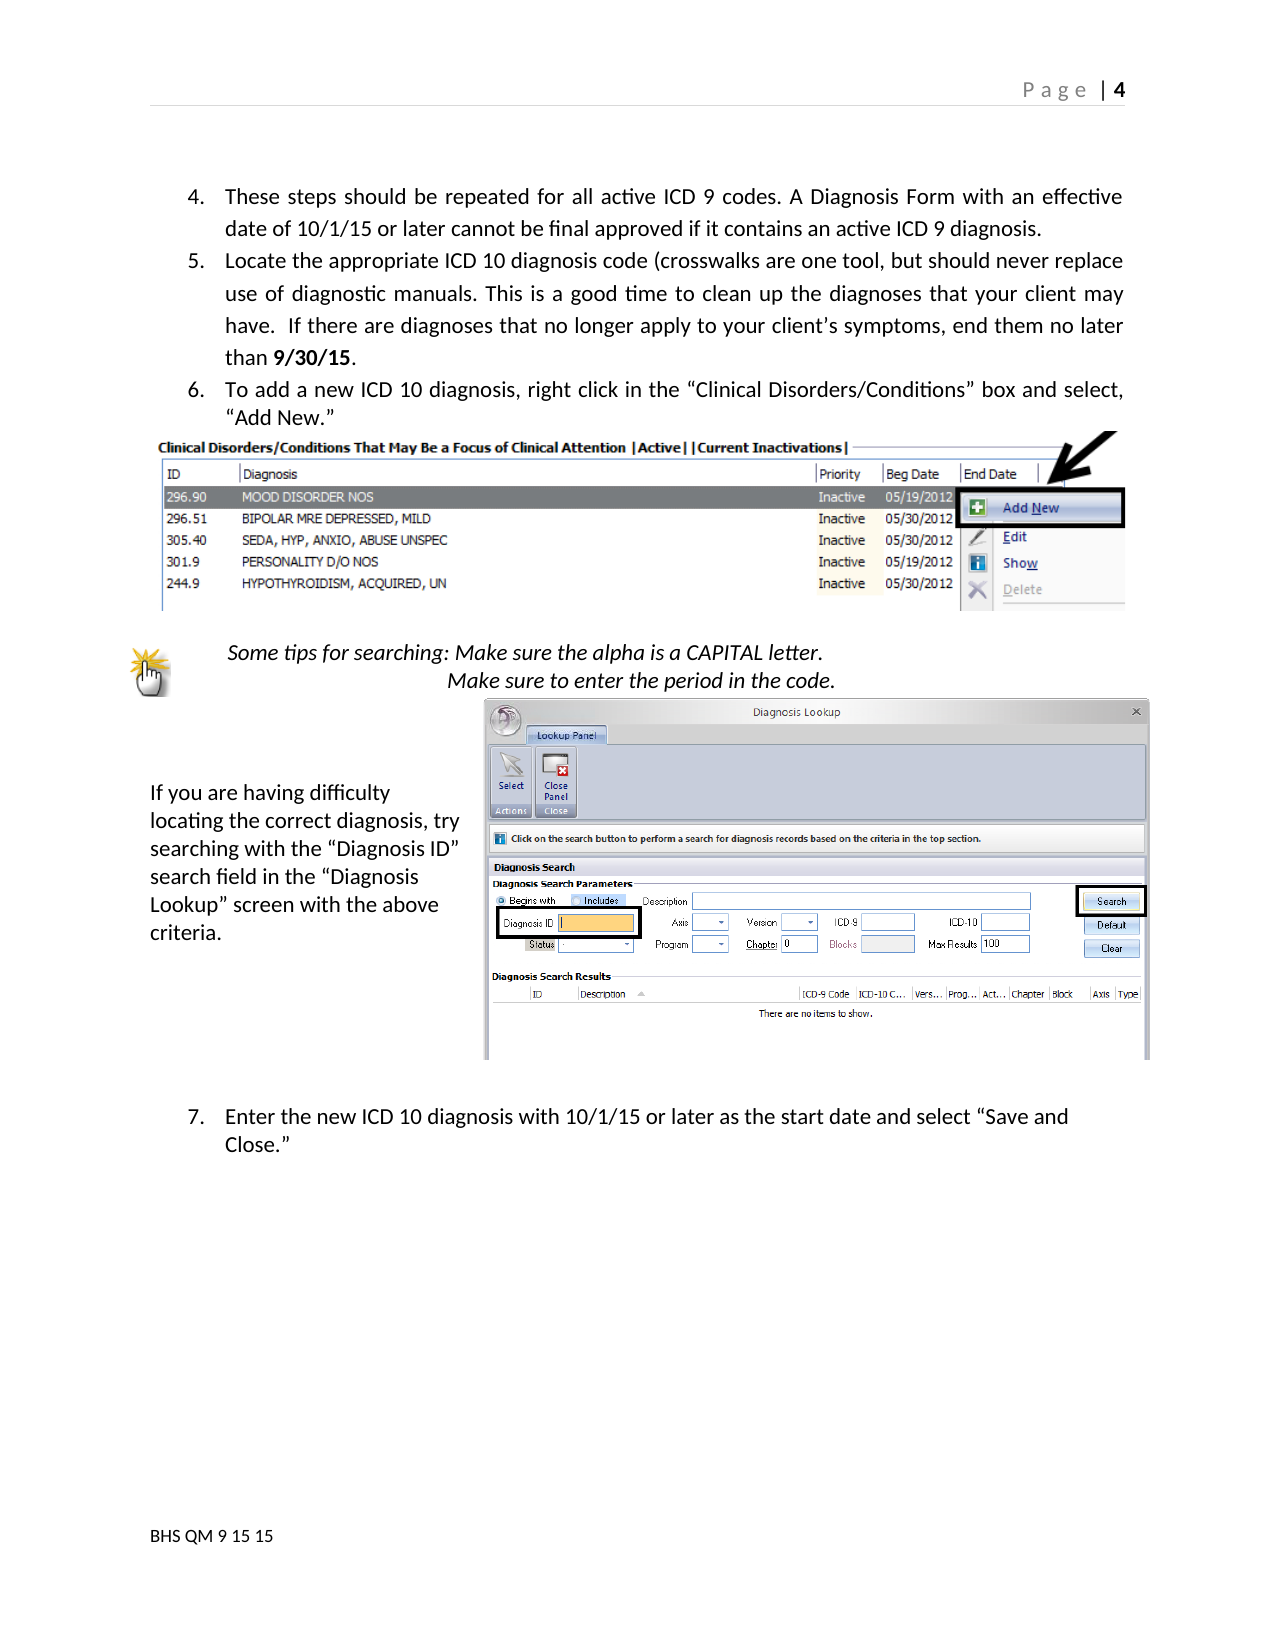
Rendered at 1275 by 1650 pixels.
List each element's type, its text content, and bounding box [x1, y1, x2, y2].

list These steps should be repeated for all active ICD 9 codes. A Diagnosis Form with an effective date of 10/1/15 or later cannot be final approved if it contains an active ICD 9 diagnosis. [187, 182, 1125, 242]
list To add a new ICD 10 diagnosis, right click in the “Clinical Disorders/Conditions” box and select, “Add New.” [187, 375, 1125, 431]
text Make sure to enter the period in the code. [225, 666, 1125, 694]
text If you are having difficulty locating the correct diagnosis, try searching with the “Diagnosis ID” search field in the “Diagnosis Lookup” screen with the above criteria. [150, 778, 483, 946]
list Locate the appropriate ICD 10 diagnosis code (crosswalks are one tool, but should never replace use of diagnostic manuals. This is a good time to clean up the diagnoses that your client may have. If there are diagnoses that no longer apply to your client’s symptoms, end them no later than 9/30/15. [187, 247, 1125, 371]
picture [150, 431, 1125, 611]
list Enter the new ICD 10 diagnosis with 10/1/15 or later as the start date and select “Save and Close.” [187, 1102, 1125, 1158]
picture [483, 698, 1150, 1060]
text Some tips for searching: Make sure the alpha is a CAPITAL letter. [187, 638, 1125, 666]
